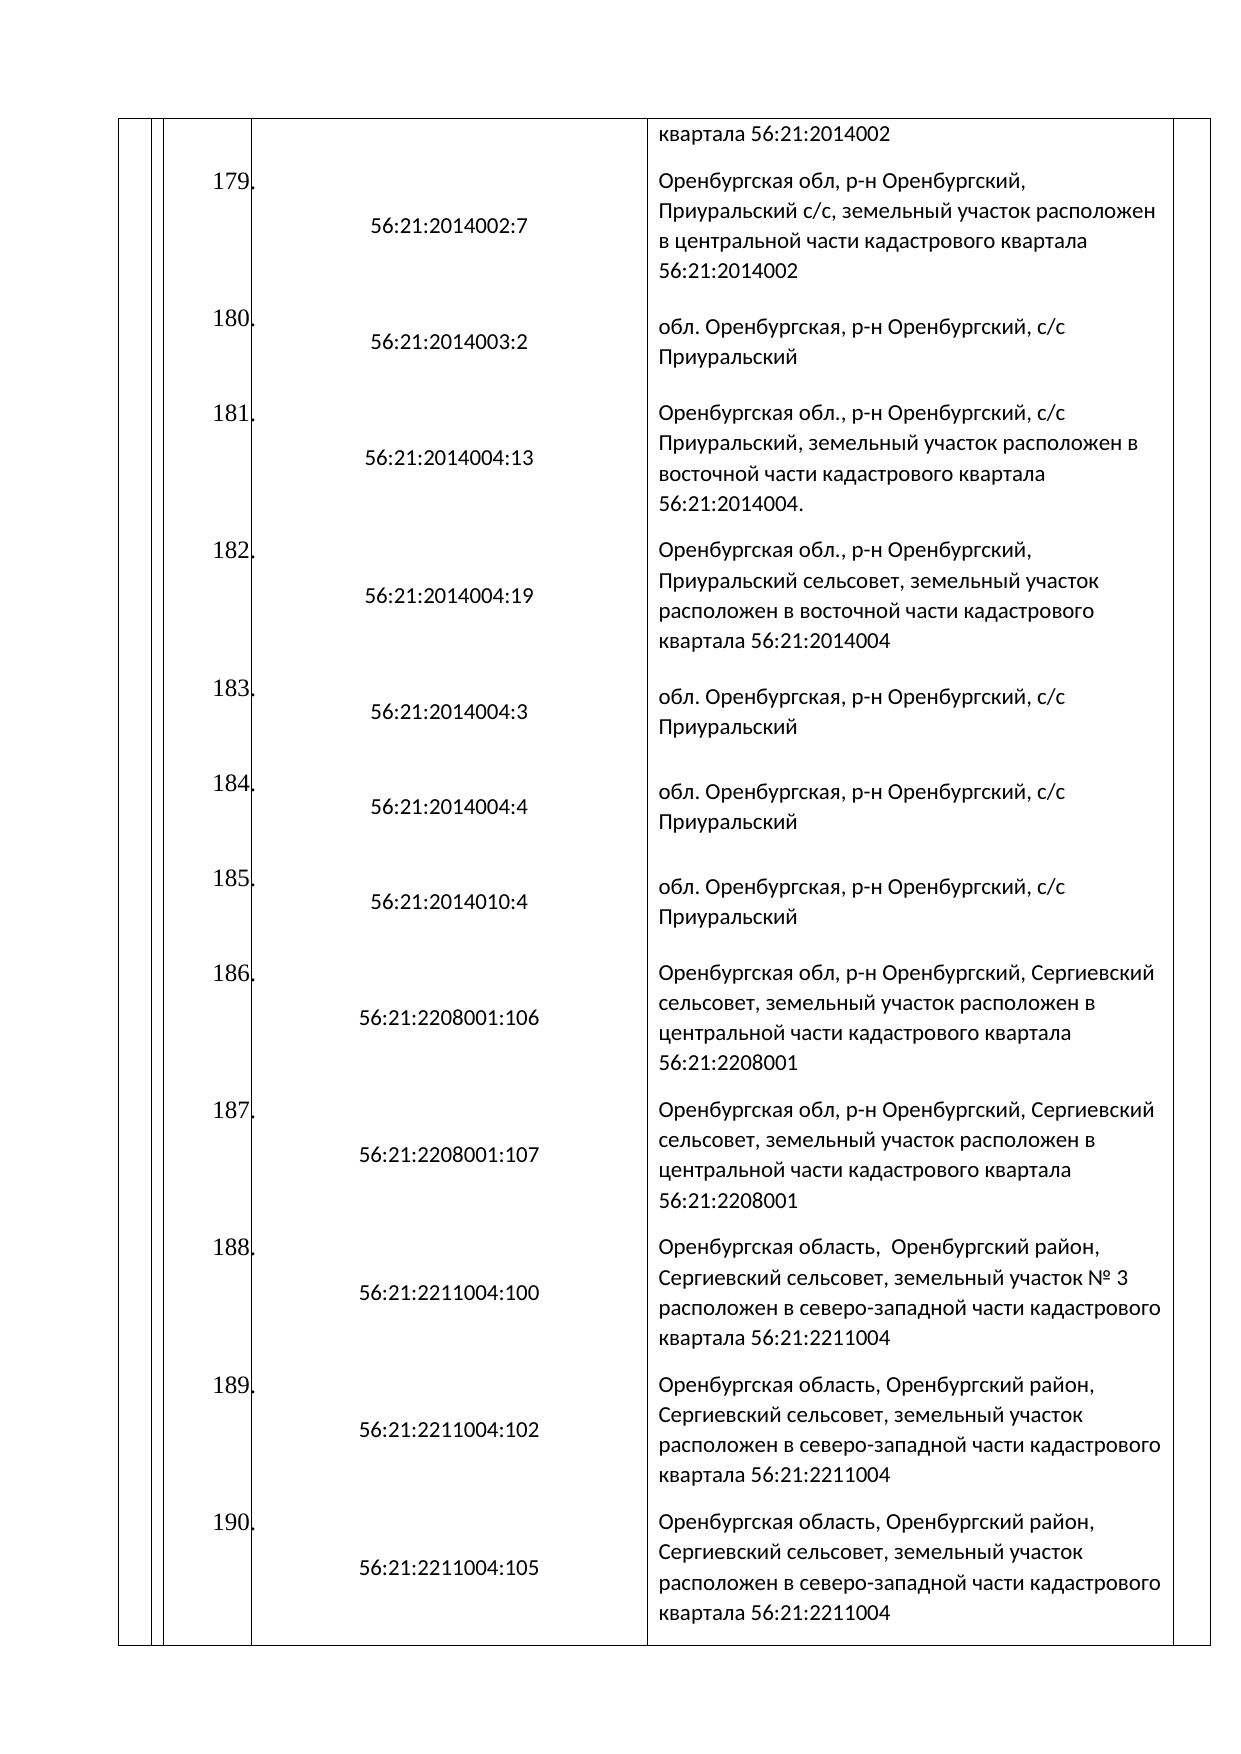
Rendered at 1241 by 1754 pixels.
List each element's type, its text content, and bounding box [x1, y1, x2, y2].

table_cell [152, 119, 163, 1645]
table_cell 3 [119, 119, 151, 1645]
table_cell [1174, 119, 1210, 1645]
